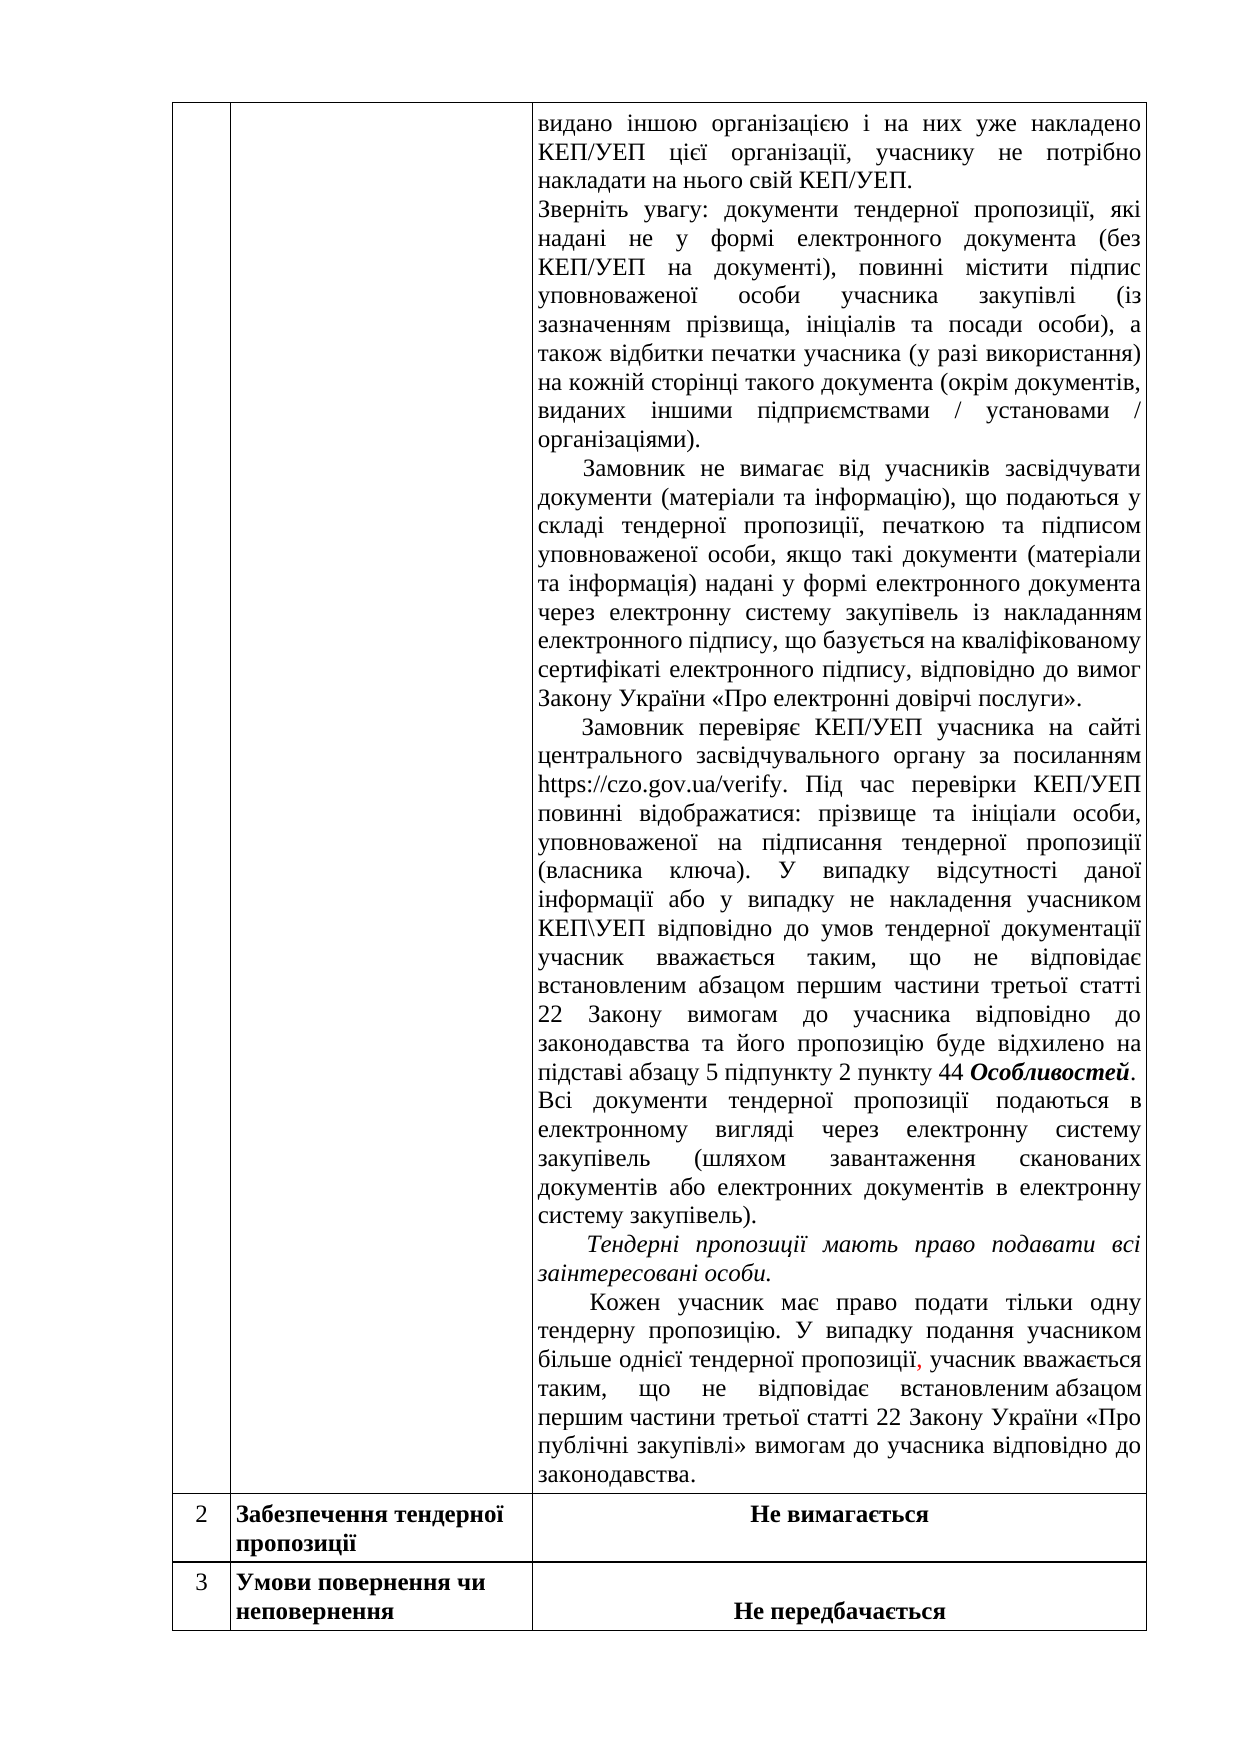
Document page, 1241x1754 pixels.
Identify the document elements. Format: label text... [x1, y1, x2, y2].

table_cell Не передбачається [533, 1563, 1146, 1630]
table_cell 1 [173, 103, 230, 1493]
table_cell 3 [173, 1563, 230, 1630]
table_cell 2 [173, 1494, 230, 1561]
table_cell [231, 103, 532, 1493]
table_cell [231, 1563, 532, 1630]
table_cell Не вимагається [533, 1494, 1146, 1561]
table_cell Забезпечення тендерної пропозиції [231, 1494, 532, 1561]
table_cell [533, 103, 1146, 1493]
